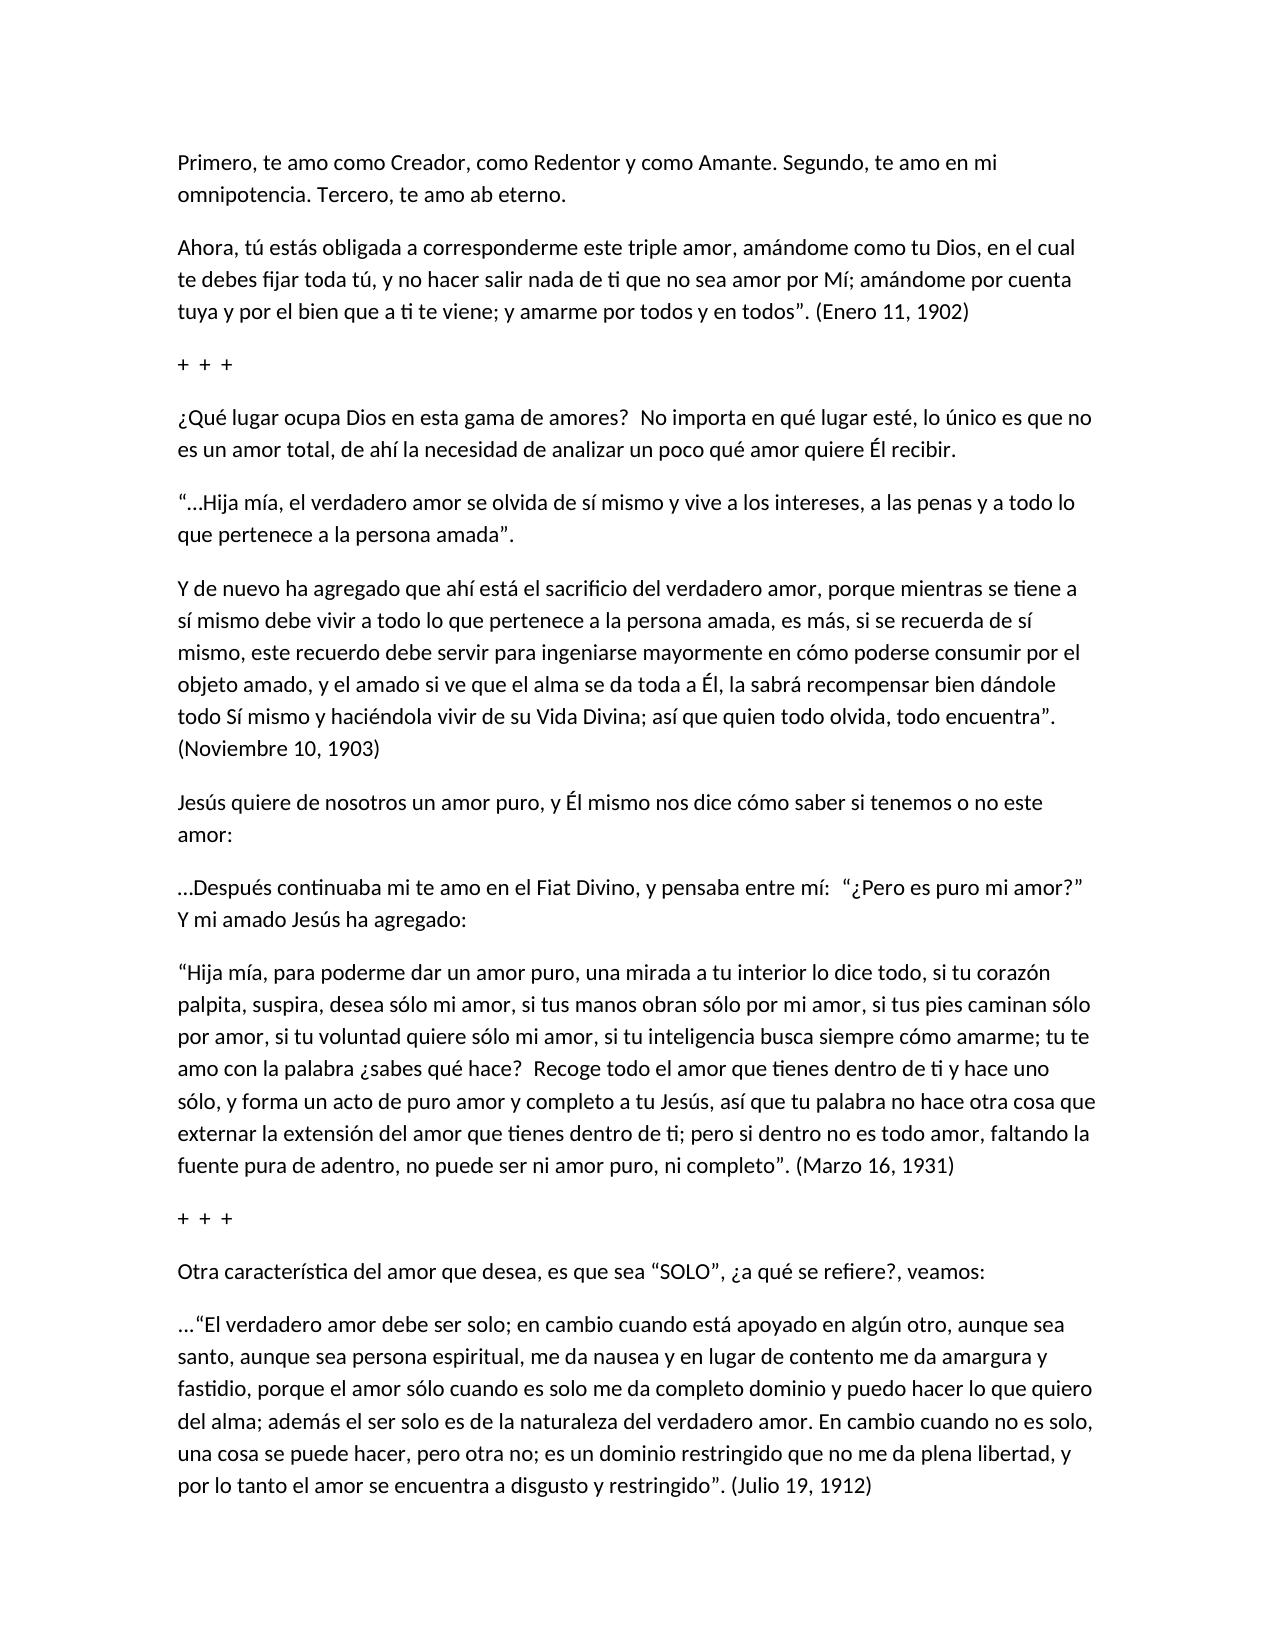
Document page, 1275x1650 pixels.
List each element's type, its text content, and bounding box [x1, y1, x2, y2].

text ...“El verdadero amor debe ser solo; en cambio cuando está apoyado en algún otro, aunque sea santo, aunque sea persona espiritual, me da nausea y en lugar de contento me da amargura y fastidio, porque el amor sólo cuando es solo me da completo dominio y puedo hacer lo que quiero del alma; además el ser solo es de la naturaleza del verdadero amor. En cambio cuando no es solo, una cosa se puede hacer, pero otra no; es un dominio restringido que no me da plena libertad, y por lo tanto el amor se encuentra a disgusto y restringido”. (Julio 19, 1912) [177, 1310, 1098, 1499]
text Otra característica del amor que desea, es que sea “SOLO”, ¿a qué se refiere?, veamos: [177, 1257, 1098, 1285]
text + + + [177, 1204, 1098, 1232]
text Y de nuevo ha agregado que ahí está el sacrificio del verdadero amor, porque mientras se tiene a sí mismo debe vivir a todo lo que pertenece a la persona amada, es más, si se recuerda de sí mismo, este recuerdo debe servir para ingeniarse mayormente en cómo poderse consumir por el objeto amado, y el amado si ve que el alma se da toda a Él, la sabrá recompensar bien dándole todo Sí mismo y haciéndola vivir de su Vida Divina; así que quien todo olvida, todo encuentra”. (Noviembre 10, 1903) [177, 574, 1098, 763]
text + + + [177, 350, 1098, 378]
text ¿Qué lugar ocupa Dios en esta gama de amores? No importa en qué lugar esté, lo único es que no es un amor total, de ahí la necesidad de analizar un poco qué amor quiere Él recibir. [177, 403, 1098, 463]
text …Después continuaba mi te amo en el Fiat Divino, y pensaba entre mí: “¿Pero es puro mi amor?” Y mi amado Jesús ha agregado: [177, 873, 1098, 933]
text “…Hija mía, el verdadero amor se olvida de sí mismo y vive a los intereses, a las penas y a todo lo que pertenece a la persona amada”. [177, 488, 1098, 549]
text Ahora, tú estás obligada a corresponderme este triple amor, amándome como tu Dios, en el cual te debes fijar toda tú, y no hacer salir nada de ti que no sea amor por Mí; amándome por cuenta tuya y por el bien que a ti te viene; y amarme por todos y en todos”. (Enero 11, 1902) [177, 233, 1098, 325]
text Primero, te amo como Creador, como Redentor y como Amante. Segundo, te amo en mi omnipotencia. Tercero, te amo ab eterno. [177, 148, 1098, 208]
text Jesús quiere de nosotros un amor puro, y Él mismo nos dice cómo saber si tenemos o no este amor: [177, 788, 1098, 848]
text “Hija mía, para poderme dar un amor puro, una mirada a tu interior lo dice todo, si tu corazón palpita, suspira, desea sólo mi amor, si tus manos obran sólo por mi amor, si tus pies caminan sólo por amor, si tu voluntad quiere sólo mi amor, si tu inteligencia busca siempre cómo amarme; tu te amo con la palabra ¿sabes qué hace? Recoge todo el amor que tienes dentro de ti y hace uno sólo, y forma un acto de puro amor y completo a tu Jesús, así que tu palabra no hace otra cosa que externar la extensión del amor que tienes dentro de ti; pero si dentro no es todo amor, faltando la fuente pura de adentro, no puede ser ni amor puro, ni completo”. (Marzo 16, 1931) [177, 958, 1098, 1179]
